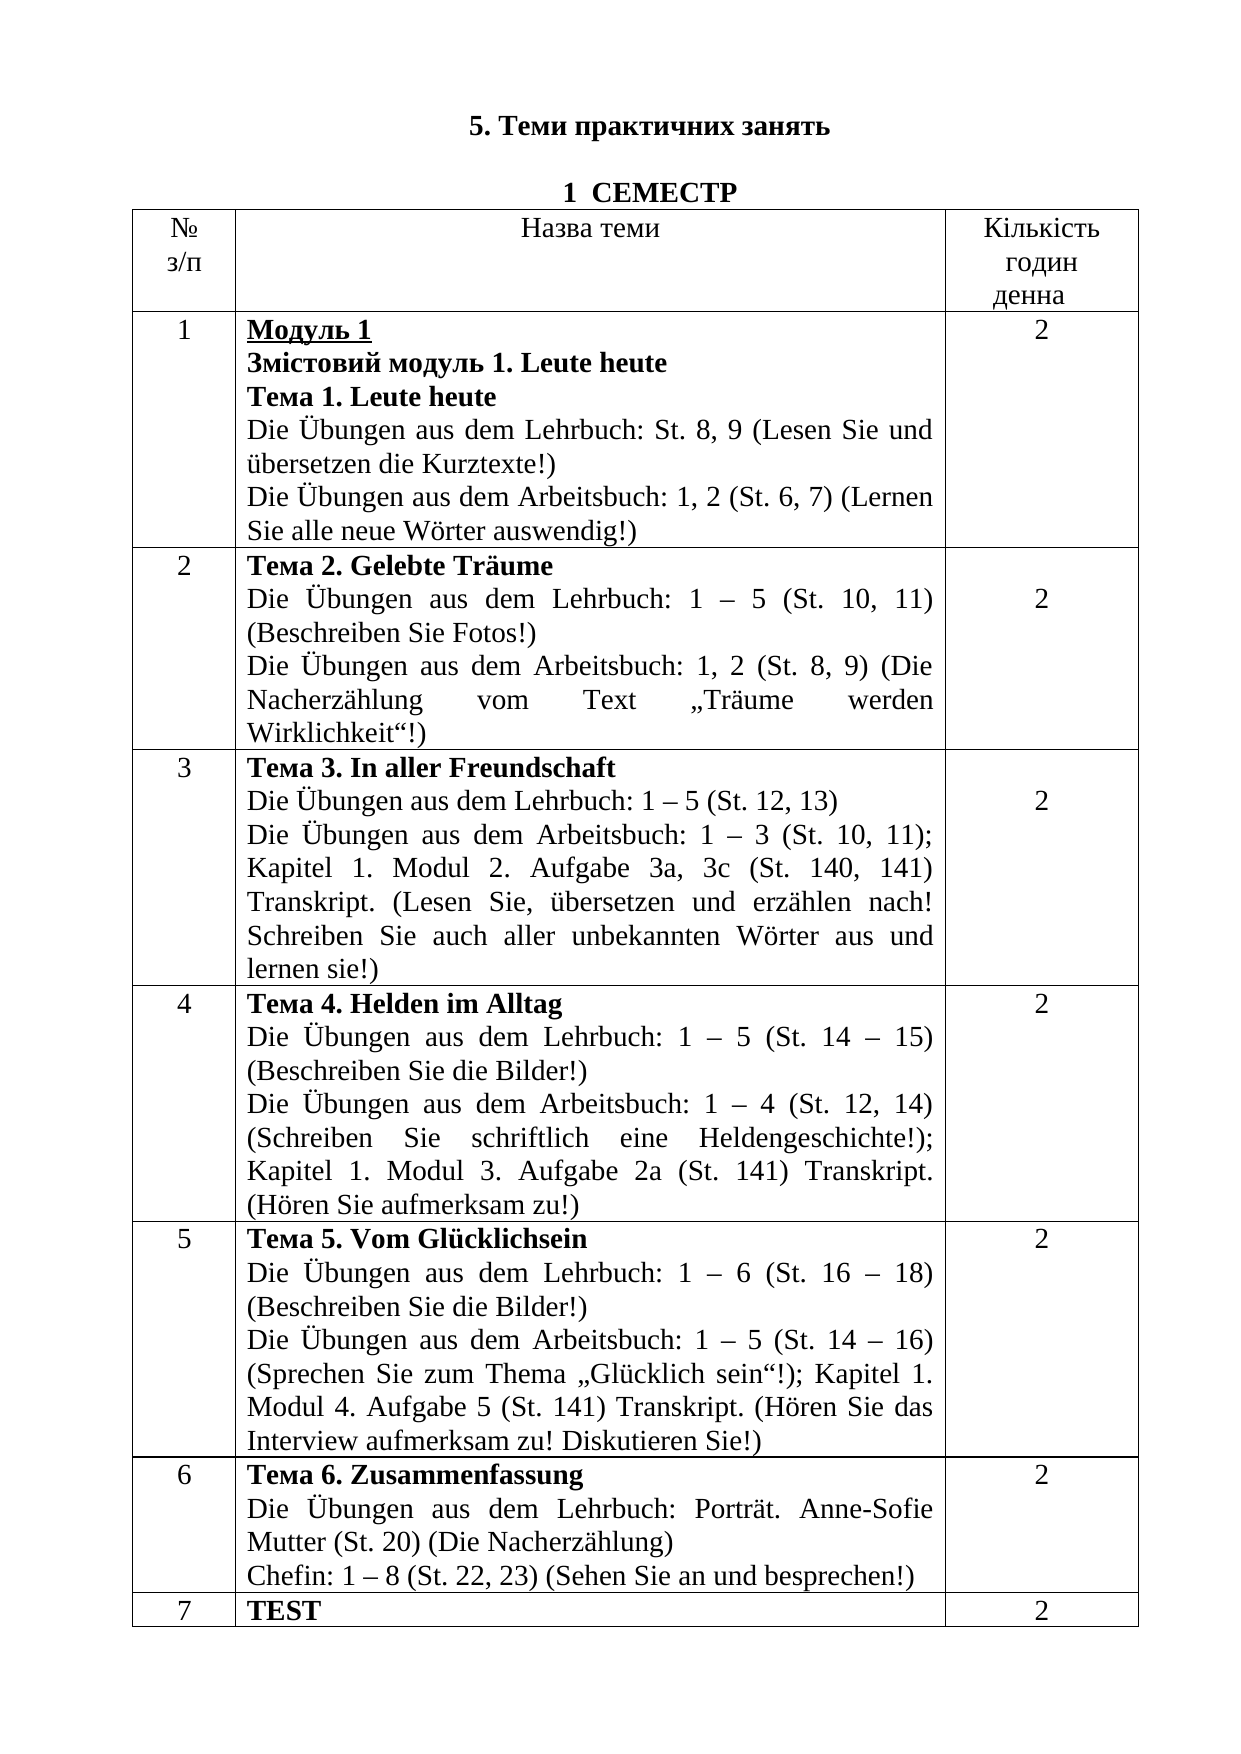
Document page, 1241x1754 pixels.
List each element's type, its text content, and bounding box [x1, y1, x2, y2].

table_cell 4 [133, 986, 235, 1221]
text 5. Теми практичних занять [148, 108, 1152, 142]
table_cell Тема 5. Vom Glücklichsein Die Übungen aus dem Lehrbuch: 1 – 6 (St. 16 – 18) (Beschreiben Sie die Bilder!) Die Übungen aus dem Arbeitsbuch: 1 – 5 (St. 14 – 16) (Sprechen Sie zum Thema „Glücklich sein“!); Kapitel 1. Modul 4. Aufgabe 5 (St. 141) Transkript. (Hören Sie das Interview aufmerksam zu! Diskutieren Sie!) [236, 1222, 945, 1456]
table_cell 2 [133, 548, 235, 749]
table_cell 2 [946, 986, 1138, 1221]
table_cell 2 [946, 312, 1138, 547]
table_cell Тема 4. Helden im Alltag Die Übungen aus dem Lehrbuch: 1 – 5 (St. 14 – 15) (Beschreiben Sie die Bilder!) Die Übungen aus dem Arbeitsbuch: 1 – 4 (St. 12, 14) (Schreiben Sie schriftlich eine Heldengeschichte!); Kapitel 1. Modul 3. Aufgabe 2a (St. 141) Transkript. (Hören Sie aufmerksam zu!) [236, 986, 945, 1221]
table_cell 2 [946, 548, 1138, 749]
table_cell 3 [133, 750, 235, 985]
table_cell TEST [236, 1593, 945, 1626]
table_cell Тема 3. In aller Freundschaft Die Übungen aus dem Lehrbuch: 1 – 5 (St. 12, 13) Die Übungen aus dem Arbeitsbuch: 1 – 3 (St. 10, 11); Kapitel 1. Modul 2. Aufgabe 3a, 3c (St. 140, 141) Transkript. (Lesen Sie, übersetzen und erzählen nach! Schreiben Sie auch aller unbekannten Wörter aus und lernen sie!) [236, 750, 945, 985]
table_cell 2 [946, 1222, 1138, 1456]
table_cell 2 [946, 1593, 1138, 1626]
table_cell Модуль 1 Змістовий модуль 1. Leute heute Тема 1. Leute heute Die Übungen aus dem Lehrbuch: St. 8, 9 (Lesen Sie und übersetzen die Kurztexte!) Die Übungen aus dem Arbeitsbuch: 1, 2 (St. 6, 7) (Lernen Sie alle neue Wörter auswendig!) [236, 312, 945, 547]
table_cell Тема 6. Zusammenfassung Die Übungen aus dem Lehrbuch: Porträt. Anne-Sofie Mutter (St. 20) (Die Nacherzählung) Chefin: 1 – 8 (St. 22, 23) (Sehen Sie an und besprechen!) [236, 1458, 945, 1592]
table_header № з/п [133, 210, 235, 311]
table_cell 5 [133, 1222, 235, 1456]
table_cell 2 [946, 750, 1138, 985]
table_cell 7 [133, 1593, 235, 1626]
table_cell Тема 2. Gelebte Träume Die Übungen aus dem Lehrbuch: 1 – 5 (St. 10, 11) (Beschreiben Sie Fotos!) Die Übungen aus dem Arbeitsbuch: 1, 2 (St. 8, 9) (Die Nacherzählung vom Text „Träume werden Wirklichkeit“!) [236, 548, 945, 749]
text 1 СЕМЕСТР [148, 176, 1152, 209]
table_cell 6 [133, 1458, 235, 1592]
table_cell 1 [133, 312, 235, 547]
table_cell 2 [946, 1458, 1138, 1592]
table_header Назва теми [236, 210, 945, 311]
table_header Кількість годин денна [946, 210, 1138, 311]
